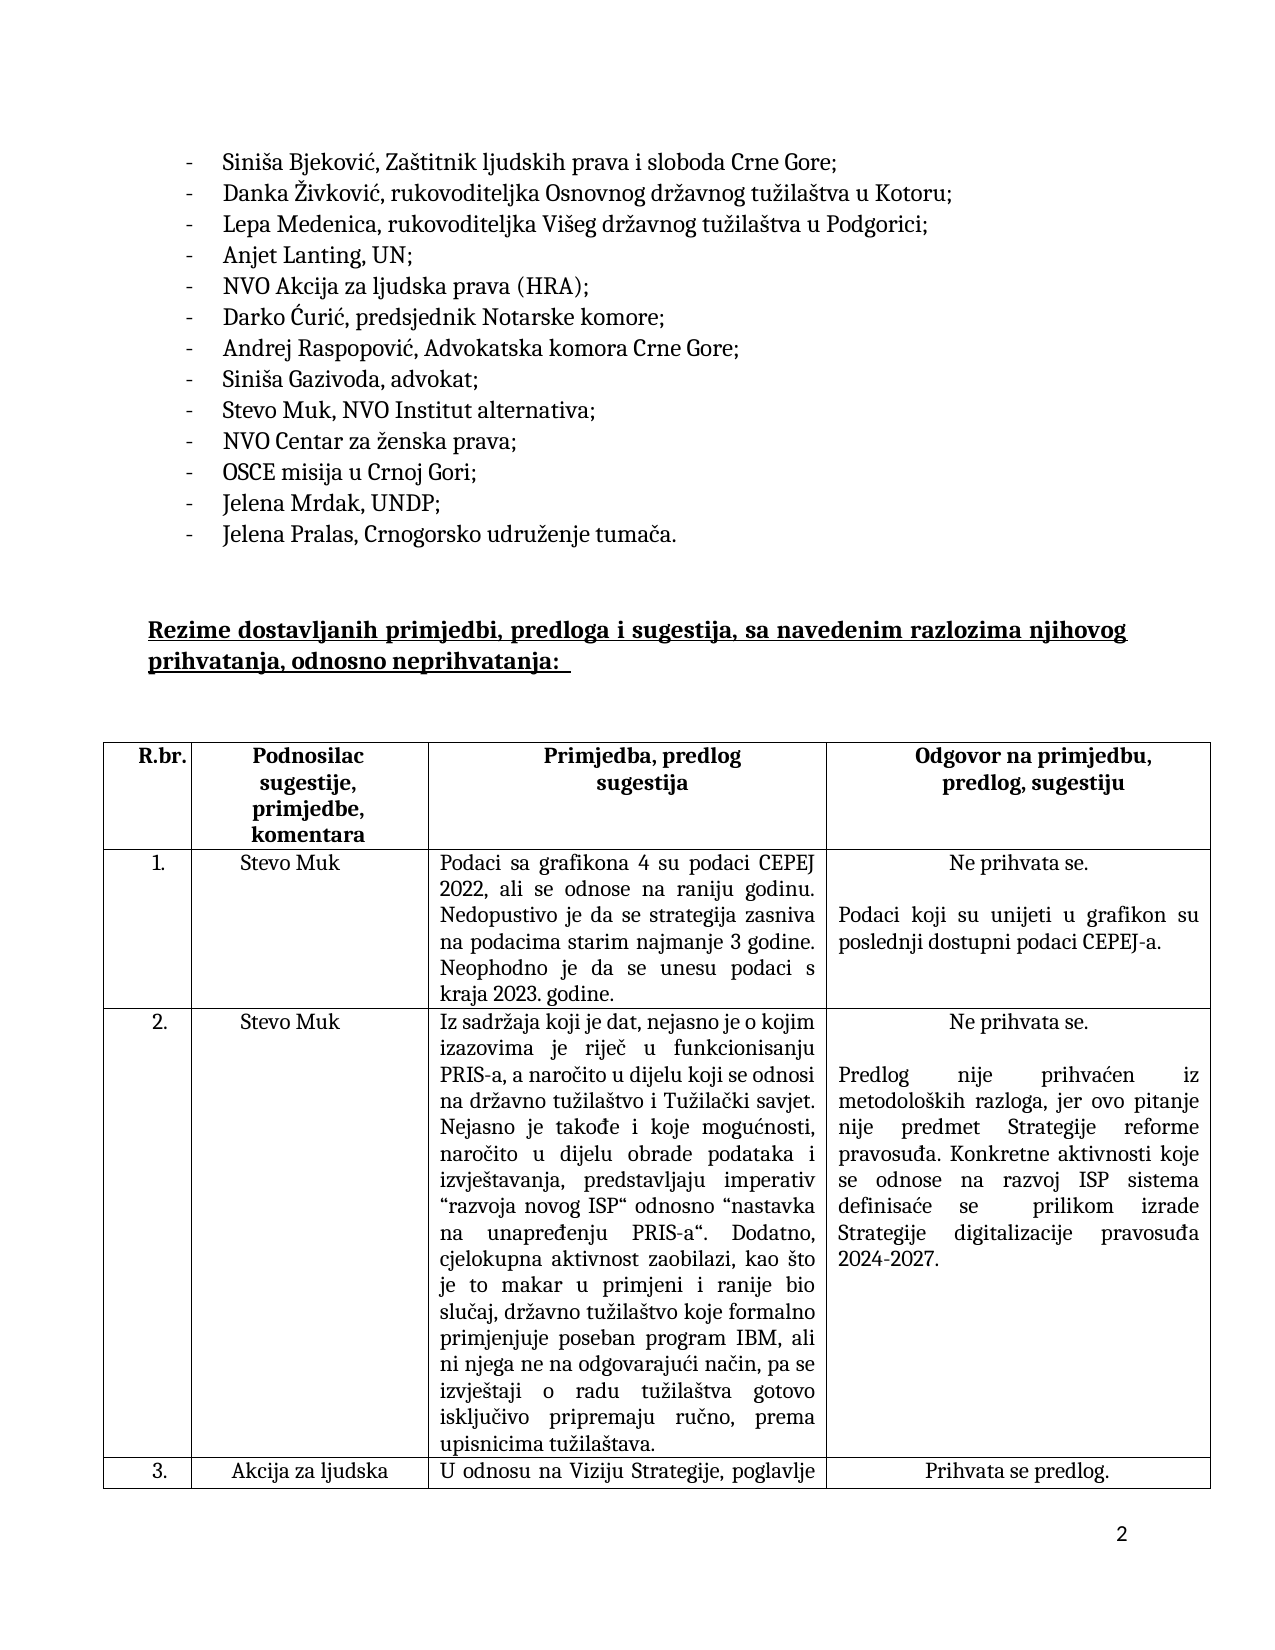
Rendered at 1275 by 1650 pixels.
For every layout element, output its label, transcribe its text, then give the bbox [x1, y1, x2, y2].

table_cell [104, 850, 191, 1008]
list Anjet Lanting, UN; [185, 241, 1127, 269]
list Stevo Muk, NVO Institut alternativa; [185, 396, 1127, 425]
table_cell Stevo Muk [192, 1009, 428, 1457]
list Danka Živković, rukovoditeljka Osnovnog državnog tužilaštva u Kotoru; [185, 179, 1127, 207]
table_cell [429, 1458, 826, 1488]
table_header R.br. [104, 743, 191, 848]
table_cell Stevo Muk [192, 850, 428, 1008]
list Lepa Medenica, rukovoditeljka Višeg državnog tužilaštva u Podgorici; [185, 210, 1127, 238]
table_cell Ne prihvata se. Podaci koji su unijeti u grafikon su poslednji dostupni podaci CEPEJ-a. [827, 850, 1210, 1008]
table_header Podnosilac sugestije, primjedbe, komentara [192, 743, 428, 848]
list NVO Akcija za ljudska prava (HRA); [185, 272, 1127, 301]
list Jelena Mrdak, UNDP; [185, 489, 1127, 518]
table_cell Iz sadržaja koji je dat, nejasno je o kojim izazovima je riječ u funkcionisanju PRIS-a, a naročito u dijelu koji se odnosi na državno tužilaštvo i Tužilački savjet. Nejasno je takođe i koje mogućnosti, naročito u dijelu obrade podataka i izvještavanja, predstavljaju imperativ “razvoja novog ISP“ odnosno “nastavka na unapređenju PRIS-a“. Dodatno, cjelokupna aktivnost zaobilazi, kao što je to makar u primjeni i ranije bio slučaj, državno tužilaštvo koje formalno primjenjuje poseban program IBM, ali ni njega ne na odgovarajući način, pa se izvještaji o radu tužilaštva gotovo isključivo pripremaju ručno, prema upisnicima tužilaštava. [429, 1009, 826, 1457]
list Darko Ćurić, predsjednik Notarske komore; [185, 303, 1127, 332]
table_cell [104, 1009, 191, 1457]
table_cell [827, 1458, 1210, 1488]
list Andrej Raspopović, Advokatska komora Crne Gore; [185, 334, 1127, 363]
list NVO Centar za ženska prava; [185, 427, 1127, 456]
table_cell Podaci sa grafikona 4 su podaci CEPEJ 2022, ali se odnose na raniju godinu. Nedopustivo je da se strategija zasniva na podacima starim najmanje 3 godine. Neophodno je da se unesu podaci s kraja 2023. godine. [429, 850, 826, 1008]
list OSCE misija u Crnoj Gori; [185, 458, 1127, 487]
table_cell [104, 1458, 191, 1488]
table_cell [192, 1458, 428, 1488]
table_cell Ne prihvata se. Predlog nije prihvaćen iz metodoloških razloga, jer ovo pitanje nije predmet Strategije reforme pravosuđa. Konkretne aktivnosti koje se odnose na razvoj ISP sistema definisaće se prilikom izrade Strategije digitalizacije pravosuđa 2024-2027. [827, 1009, 1210, 1457]
text Rezime dostavljanih primjedbi, predloga i sugestija, sa navedenim razlozima njihovog prihvatanja, odnosno neprihvatanja: [148, 641, 1127, 675]
list Siniša Bjeković, Zaštitnik ljudskih prava i sloboda Crne Gore; [185, 148, 1127, 176]
table_header Primjedba, predlog sugestija [429, 743, 826, 848]
text Rezime dostavljanih primjedbi, predloga i sugestija, sa navedenim razlozima njihovog prihvatanja, odnosno neprihvatanja: [148, 616, 1127, 640]
list Siniša Gazivoda, advokat; [185, 365, 1127, 394]
list Jelena Pralas, Crnogorsko udruženje tumača. [185, 520, 1127, 549]
table_header Odgovor na primjedbu, predlog, sugestiju [827, 743, 1210, 848]
